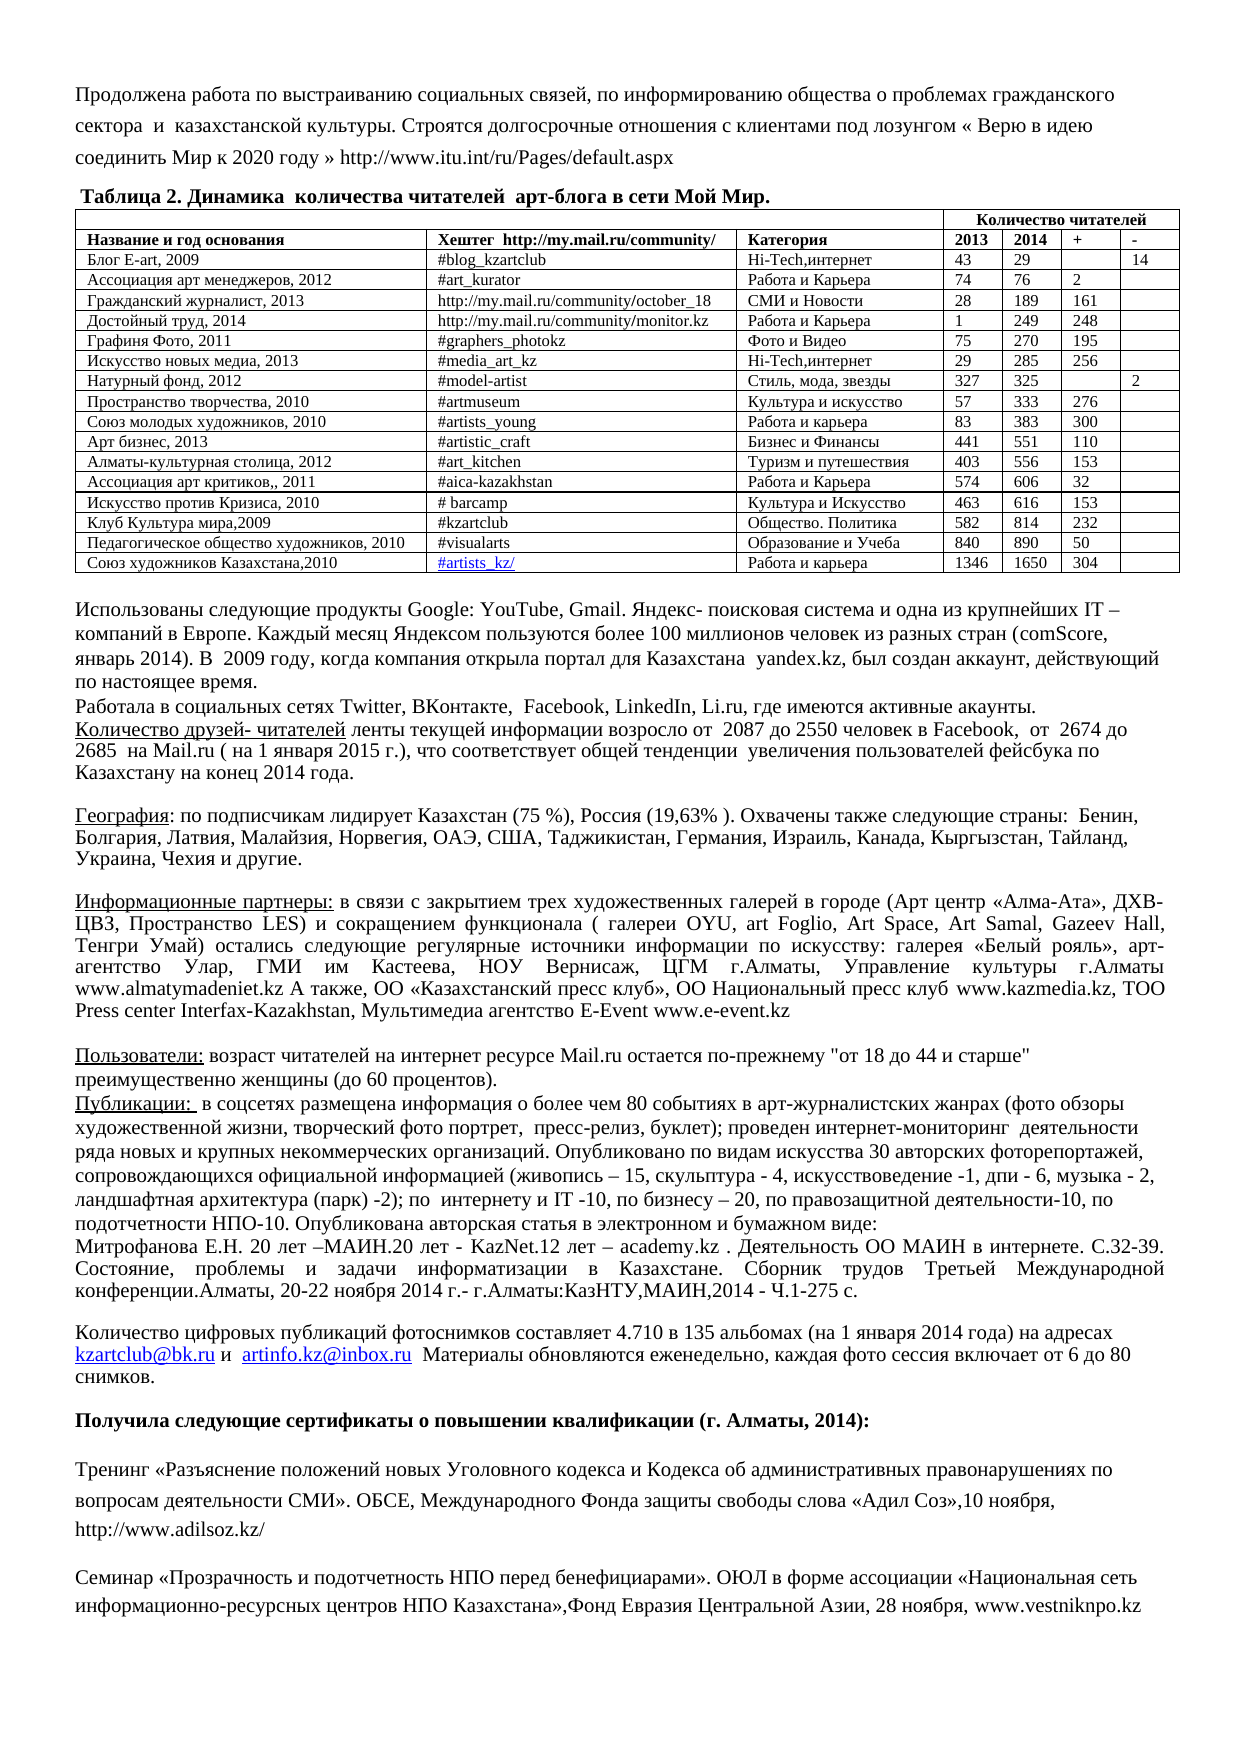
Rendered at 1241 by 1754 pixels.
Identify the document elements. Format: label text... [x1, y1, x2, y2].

table_cell 2013 [944, 230, 1002, 249]
table_cell Работа и карьера [737, 412, 943, 431]
table_cell 606 [1003, 472, 1061, 491]
table_cell 74 [944, 270, 1002, 289]
table_cell Бизнес и Финансы [737, 432, 943, 451]
table_cell 43 [944, 250, 1002, 269]
table_cell 50 [1062, 533, 1120, 552]
table_cell 403 [944, 452, 1002, 471]
text Количество друзей- читателей ленты текущей информации возросло от 2087 до 2550 человек в Facebook, от 2674 до 2685 на Mail.ru ( на 1 января 2015 г.), что соответствует общей тенденции увеличения пользователей фейсбука по Казахстану на конец 2014 года. [75, 719, 1165, 784]
table_cell Общество. Политика [737, 513, 943, 532]
table_cell Культура и искусство [737, 391, 943, 411]
table_cell 195 [1062, 331, 1120, 350]
table_cell 153 [1062, 452, 1120, 471]
table_cell #artmuseum [427, 391, 736, 411]
table_cell 110 [1062, 432, 1120, 451]
table_cell 232 [1062, 513, 1120, 532]
table_cell 333 [1003, 391, 1061, 411]
table_cell Стиль, мода, звезды [737, 371, 943, 390]
table_cell Работа и Карьера [737, 472, 943, 491]
table_cell [1121, 432, 1179, 451]
text Работала в социальных сетях Twitter, ВКонтакте, Facebook, LinkedIn, Li.ru, где имеются активные акаунты. [75, 693, 1165, 718]
table_cell 2014 [1003, 230, 1061, 249]
table_cell [1121, 493, 1179, 512]
table_cell 1346 [944, 553, 1002, 572]
table_cell 383 [1003, 412, 1061, 431]
table_cell Hi-Tech,интернет [737, 351, 943, 370]
text Таблица 2. Динамика количества читателей арт-блога в сети Мой Мир. [75, 184, 1165, 208]
table_cell 153 [1062, 493, 1120, 512]
table_cell [1121, 391, 1179, 411]
table_cell + [1062, 230, 1120, 249]
table_cell 276 [1062, 391, 1120, 411]
table_cell 248 [1062, 311, 1120, 330]
table_cell 551 [1003, 432, 1061, 451]
text Тренинг «Разъяснение положений новых Уголовного кодекса и Кодекса об административных правонарушениях по вопросам деятельности СМИ». ОБСЕ, Международного Фонда защиты свободы слова «Адил Соз»,10 ноября, http://www.adilsoz.kz/ [75, 1457, 1165, 1541]
table_cell 304 [1062, 553, 1120, 572]
table_cell # barcamp [427, 493, 736, 512]
table_cell Гражданский журналист, 2013 [76, 290, 426, 309]
table_cell 300 [1062, 412, 1120, 431]
table_cell Категория [737, 230, 943, 249]
table_cell 14 [1121, 250, 1179, 269]
table_cell [1121, 311, 1179, 330]
table_cell 441 [944, 432, 1002, 451]
table_cell [1121, 270, 1179, 289]
table_cell Туризм и путешествия [737, 452, 943, 471]
table_cell #graphers_photokz [427, 331, 736, 350]
table_cell Натурный фонд, 2012 [76, 371, 426, 390]
table_cell [1121, 290, 1179, 309]
table_cell http://my.mail.ru/community/october_18 [427, 290, 736, 309]
text Семинар «Прозрачность и подотчетность НПО перед бенефициарами». ОЮЛ в форме ассоциации «Национальная сеть информационно-ресурсных центров НПО Казахстана»,Фонд Евразия Центральной Азии, 28 ноября, www.vestniknpo.kz [75, 1565, 1165, 1617]
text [75, 75, 1165, 169]
table_cell 57 [944, 391, 1002, 411]
table_cell [1121, 412, 1179, 431]
table_cell [1121, 513, 1179, 532]
table_cell Название и год основания [76, 230, 426, 249]
table_cell #art_kitchen [427, 452, 736, 471]
table_cell Ассоциация арт критиков,, 2011 [76, 472, 426, 491]
table_cell Работа и Карьера [737, 311, 943, 330]
table_header [76, 210, 943, 229]
table_cell 76 [1003, 270, 1061, 289]
text Количество цифровых публикаций фотоснимков составляет 4.710 в 135 альбомах (на 1 января 2014 года) на адресах kzartclub@bk.ru и artinfo.kz@inbox.ru Материалы обновляются еженедельно, каждая фото сессия включает от 6 до 80 снимков. [75, 1322, 1165, 1388]
table_cell Союз молодых художников, 2010 [76, 412, 426, 431]
table_cell 814 [1003, 513, 1061, 532]
table_cell Искусство против Кризиса, 2010 [76, 493, 426, 512]
text Использованы следующие продукты Google: YouTube, Gmail. Яндекс- поисковая система и одна из крупнейших IT –компаний в Европе. Каждый месяц Яндексом пользуются более 100 миллионов человек из разных стран (comScorе, январь 2014). В 2009 году, когда компания открыла портал для Казахстана yandex.kz, был создан аккаунт, действующий по настоящее время. [75, 597, 1165, 693]
table_cell #media_art_kz [427, 351, 736, 370]
table_cell 574 [944, 472, 1002, 491]
table_cell 256 [1062, 351, 1120, 370]
table_cell #artists_kz/ [427, 553, 736, 572]
table_cell [1121, 452, 1179, 471]
table_cell Ассоциация арт менеджеров, 2012 [76, 270, 426, 289]
text География: по подписчикам лидирует Казахстан (75 %), Россия (19,63% ). Охвачены также следующие страны: Бенин, Болгария, Латвия, Малайзия, Норвегия, ОАЭ, США, Таджикистан, Германия, Израиль, Канада, Кыргызстан, Тайланд, Украина, Чехия и другие. [75, 805, 1165, 870]
table_header Количество читателей [944, 210, 1179, 229]
table_cell 161 [1062, 290, 1120, 309]
table_cell #visualarts [427, 533, 736, 552]
table_cell Алматы-культурная столица, 2012 [76, 452, 426, 471]
table_cell Педагогическое общество художников, 2010 [76, 533, 426, 552]
table_cell Достойный труд, 2014 [76, 311, 426, 330]
table_cell #art_kurator [427, 270, 736, 289]
table_cell Образование и Учеба [737, 533, 943, 552]
table_cell http://my.mail.ru/community/monitor.kz [427, 311, 736, 330]
table_cell Hi-Tech,интернет [737, 250, 943, 269]
table_cell Фото и Видео [737, 331, 943, 350]
table_cell [1062, 250, 1120, 269]
table_cell Хештег http://my.mail.ru/community/ [427, 230, 736, 249]
table_cell 29 [1003, 250, 1061, 269]
text Публикации: в соцсетях размещена информация о более чем 80 событиях в арт-журналистских жанрах (фото обзоры художественной жизни, творческий фото портрет, пресс-релиз, буклет); проведен интернет-мониторинг деятельности ряда новых и крупных некоммерческих организаций. Опубликовано по видам искусства 30 авторских фоторепортажей, сопровождающихся официальной информацией (живопись – 15, скульптура - 4, искусствоведение -1, дпи - 6, музыка - 2, ландшафтная архитектура (парк) -2); по интернету и IT -10, по бизнесу – 20, по правозащитной деятельности-10, по подотчетности НПО-10. Опубликована авторская статья в электронном и бумажном виде: [75, 1091, 1165, 1235]
table_cell [1121, 472, 1179, 491]
table_cell Союз художников Казахстана,2010 [76, 553, 426, 572]
table_cell 327 [944, 371, 1002, 390]
table_cell 285 [1003, 351, 1061, 370]
text Митрофанова Е.Н. 20 лет –МАИН.20 лет - KazNet.12 лет – academy.kz . Деятельность ОО МАИН в интернете. С.32-39. Состояние, проблемы и задачи информатизации в Казахстане. Сборник трудов Третьей Международной конференции.Алматы, 20-22 ноября 2014 г.- г.Алматы:КазНТУ,МАИН,2014 - Ч.1-275 с. [75, 1236, 1165, 1301]
table_cell 270 [1003, 331, 1061, 350]
table_cell - [1121, 230, 1179, 249]
table_cell 75 [944, 331, 1002, 350]
table_cell Графиня Фото, 2011 [76, 331, 426, 350]
table_cell 189 [1003, 290, 1061, 309]
table_cell Пространство творчества, 2010 [76, 391, 426, 411]
table_cell 1 [944, 311, 1002, 330]
table_cell 616 [1003, 493, 1061, 512]
table_cell 2 [1121, 371, 1179, 390]
table_cell Работа и карьера [737, 553, 943, 572]
table_cell 840 [944, 533, 1002, 552]
table_cell #blog_kzartclub [427, 250, 736, 269]
table_cell 83 [944, 412, 1002, 431]
table_cell Арт бизнес, 2013 [76, 432, 426, 451]
table_cell [1062, 371, 1120, 390]
table_cell 890 [1003, 533, 1061, 552]
table_cell Искусство новых медиа, 2013 [76, 351, 426, 370]
table_cell Блог Е-art, 2009 [76, 250, 426, 269]
table_cell Клуб Культура мира,2009 [76, 513, 426, 532]
table_cell СМИ и Новости [737, 290, 943, 309]
table_cell [1121, 351, 1179, 370]
table_cell 1650 [1003, 553, 1061, 572]
table_cell Работа и Карьера [737, 270, 943, 289]
table_cell [1121, 331, 1179, 350]
table_cell #artists_young [427, 412, 736, 431]
table_cell 28 [944, 290, 1002, 309]
table_cell 463 [944, 493, 1002, 512]
text Получила следующие сертификаты о повышении квалификации (г. Алматы, 2014): [75, 1408, 1165, 1432]
table_cell 249 [1003, 311, 1061, 330]
table_cell 325 [1003, 371, 1061, 390]
table_cell 2 [1062, 270, 1120, 289]
table_cell 29 [944, 351, 1002, 370]
table_cell [1121, 533, 1179, 552]
table_cell #aica-kazakhstan [427, 472, 736, 491]
table_cell #model-artist [427, 371, 736, 390]
table_cell 556 [1003, 452, 1061, 471]
text Информационные партнеры: в связи с закрытием трех художественных галерей в городе (Арт центр «Алма-Ата», ДХВ-ЦВЗ, Пространство LES) и сокращением функционала ( галереи OYU, art Foglio, Аrt Space, Art Samal, Gazeev Hall, Тенгри Умай) остались следующие регулярные источники информации по искусству: галерея «Белый рояль», арт-агентство Улар, ГМИ им Кастеева, НОУ Вернисаж, ЦГМ г.Алматы, Управление культуры г.Алматы www.almatymadeniet.kz А также, ОО «Казахстанский пресс клуб», ОО Национальный пресс клуб www.kazmedia.kz, ТОО Press center Interfax-Kazakhstan, Мультимедиа агентство E-Event www.e-event.kz [75, 891, 1165, 1022]
table_cell #artistic_craft [427, 432, 736, 451]
table_cell #kzartclub [427, 513, 736, 532]
table_cell [1121, 553, 1179, 572]
text Пользователи: возраст читателей на интернет ресурсе Mail.ru остается по-прежнему "от 18 до 44 и старше" преимущественно женщины (до 60 процентов). [75, 1042, 1165, 1091]
table_cell 582 [944, 513, 1002, 532]
table_cell Культура и Искусство [737, 493, 943, 512]
table_cell 32 [1062, 472, 1120, 491]
